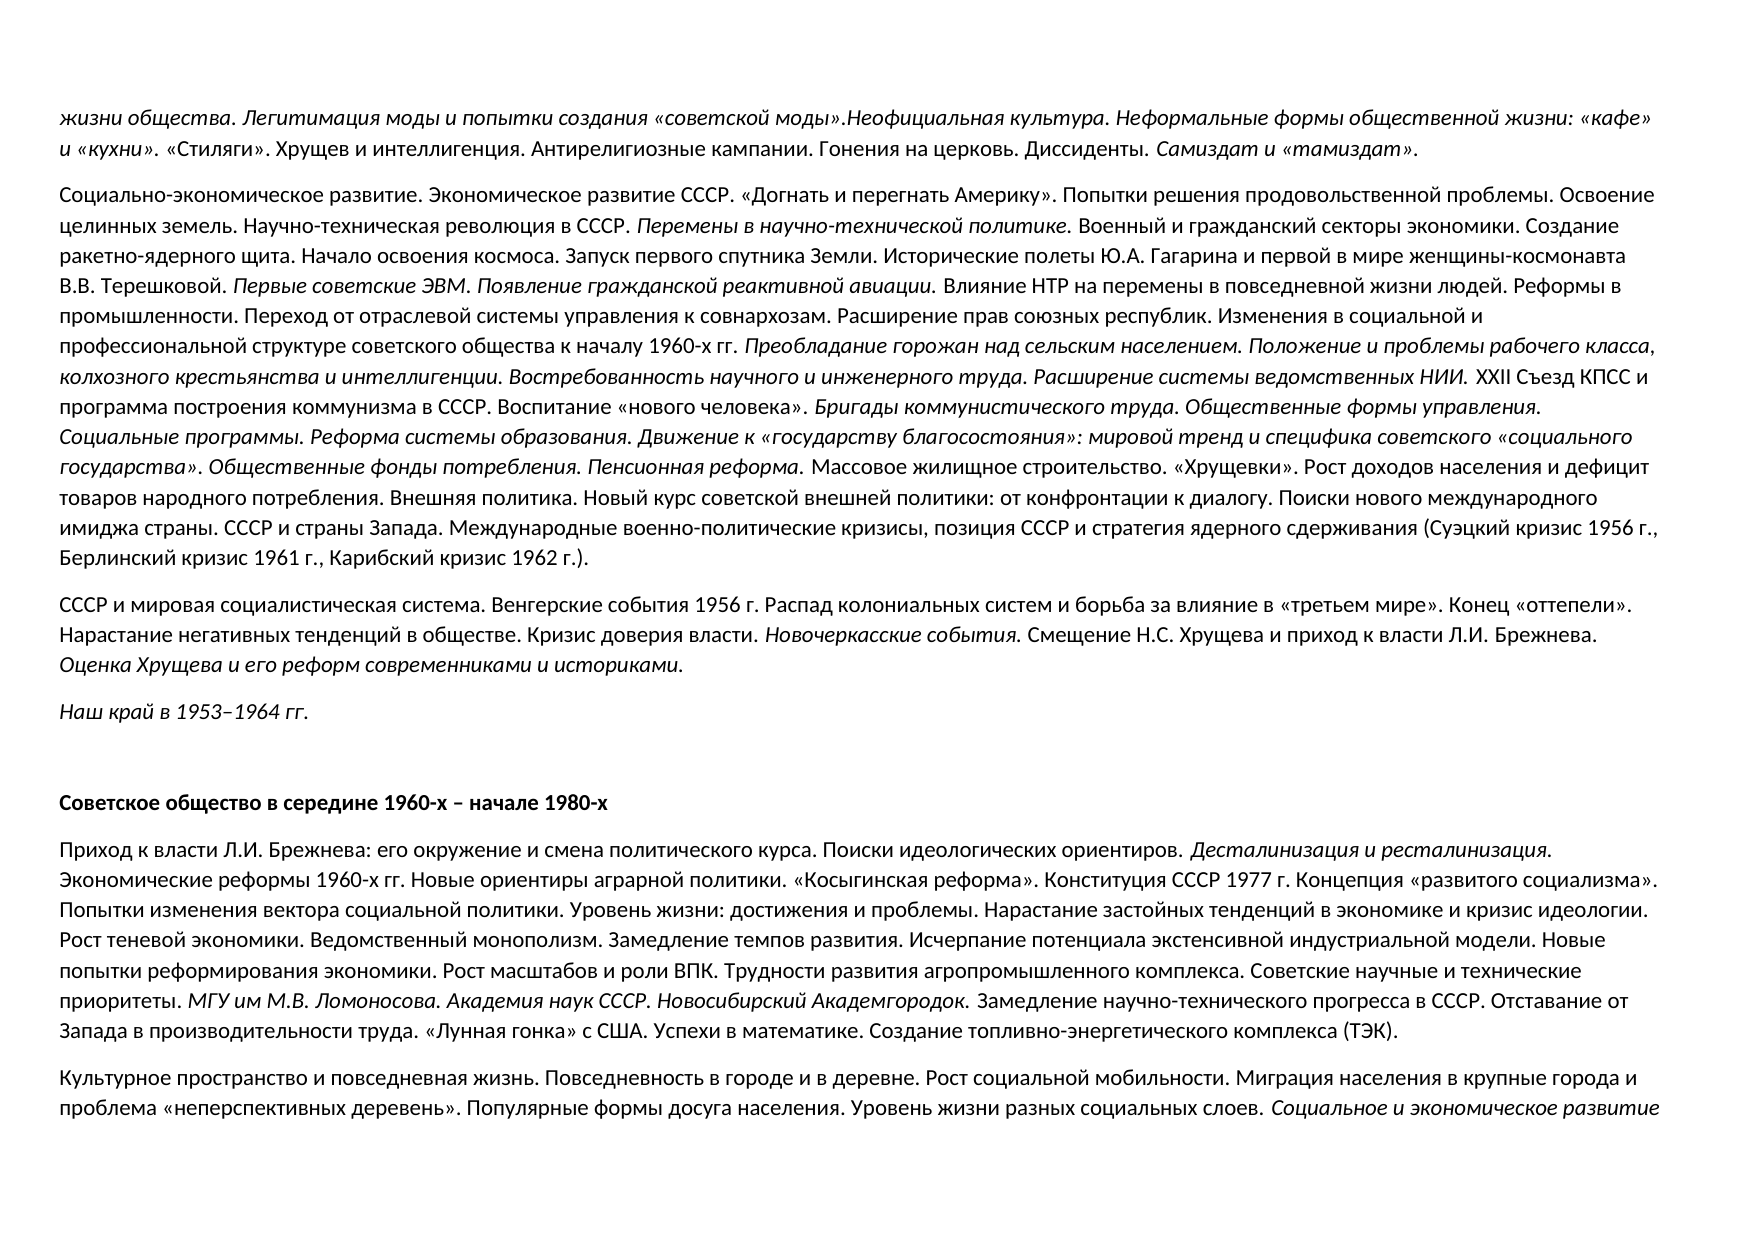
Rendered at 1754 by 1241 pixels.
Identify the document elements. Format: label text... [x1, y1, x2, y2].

text Наш край в 1953–1964 гг. [59, 697, 1665, 725]
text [59, 103, 1665, 162]
text Приход к власти Л.И. Брежнева: его окружение и смена политического курса. Поиски идеологических ориентиров. Десталинизация и ресталинизация. Экономические реформы 1960-х гг. Новые ориентиры аграрной политики. «Косыгинская реформа». Конституция СССР 1977 г. Концепция «развитого социализма». Попытки изменения вектора социальной политики. Уровень жизни: достижения и проблемы. Нарастание застойных тенденций в экономике и кризис идеологии. Рост теневой экономики. Ведомственный монополизм. Замедление темпов развития. Исчерпание потенциала экстенсивной индустриальной модели. Новые попытки реформирования экономики. Рост масштабов и роли ВПК. Трудности развития агропромышленного комплекса. Советские научные и технические приоритеты. МГУ им М.В. Ломоносова. Академия наук СССР. Новосибирский Академгородок. Замедление научно-технического прогресса в СССР. Отставание от Запада в производительности труда. «Лунная гонка» с США. Успехи в математике. Создание топливно-энергетического комплекса (ТЭК). [59, 835, 1665, 1044]
text Социально-экономическое развитие. Экономическое развитие СССР. «Догнать и перегнать Америку». Попытки решения продовольственной проблемы. Освоение целинных земель. Научно-техническая революция в СССР. Перемены в научно-технической политике. Военный и гражданский секторы экономики. Создание ракетно-ядерного щита. Начало освоения космоса. Запуск первого спутника Земли. Исторические полеты Ю.А. Гагарина и первой в мире женщины-космонавта В.В. Терешковой. Первые советские ЭВМ. Появление гражданской реактивной авиации. Влияние НТР на перемены в повседневной жизни людей. Реформы в промышленности. Переход от отраслевой системы управления к совнархозам. Расширение прав союзных республик. Изменения в социальной и профессиональной структуре советского общества к началу 1960-х гг. Преобладание горожан над сельским населением. Положение и проблемы рабочего класса, колхозного крестьянства и интеллигенции. Востребованность научного и инженерного труда. Расширение системы ведомственных НИИ. ХХII Съезд КПСС и программа построения коммунизма в СССР. Воспитание «нового человека». Бригады коммунистического труда. Общественные формы управления. Социальные программы. Реформа системы образования. Движение к «государству благосостояния»: мировой тренд и специфика советского «социального государства». Общественные фонды потребления. Пенсионная реформа. Массовое жилищное строительство. «Хрущевки». Рост доходов населения и дефицит товаров народного потребления. Внешняя политика. Новый курс советской внешней политики: от конфронтации к диалогу. Поиски нового международного имиджа страны. СССР и страны Запада. Международные военно-политические кризисы, позиция СССР и стратегия ядерного сдерживания (Суэцкий кризис 1956 г., Берлинский кризис 1961 г., Карибский кризис 1962 г.). [59, 181, 1665, 571]
text СССР и мировая социалистическая система. Венгерские события 1956 г. Распад колониальных систем и борьба за влияние в «третьем мире». Конец «оттепели». Нарастание негативных тенденций в обществе. Кризис доверия власти. Новочеркасские события. Смещение Н.С. Хрущева и приход к власти Л.И. Брежнева. Оценка Хрущева и его реформ современниками и историками. [59, 590, 1665, 678]
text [59, 1063, 1665, 1121]
text Советское общество в середине 1960-х – начале 1980-х [59, 788, 1665, 816]
